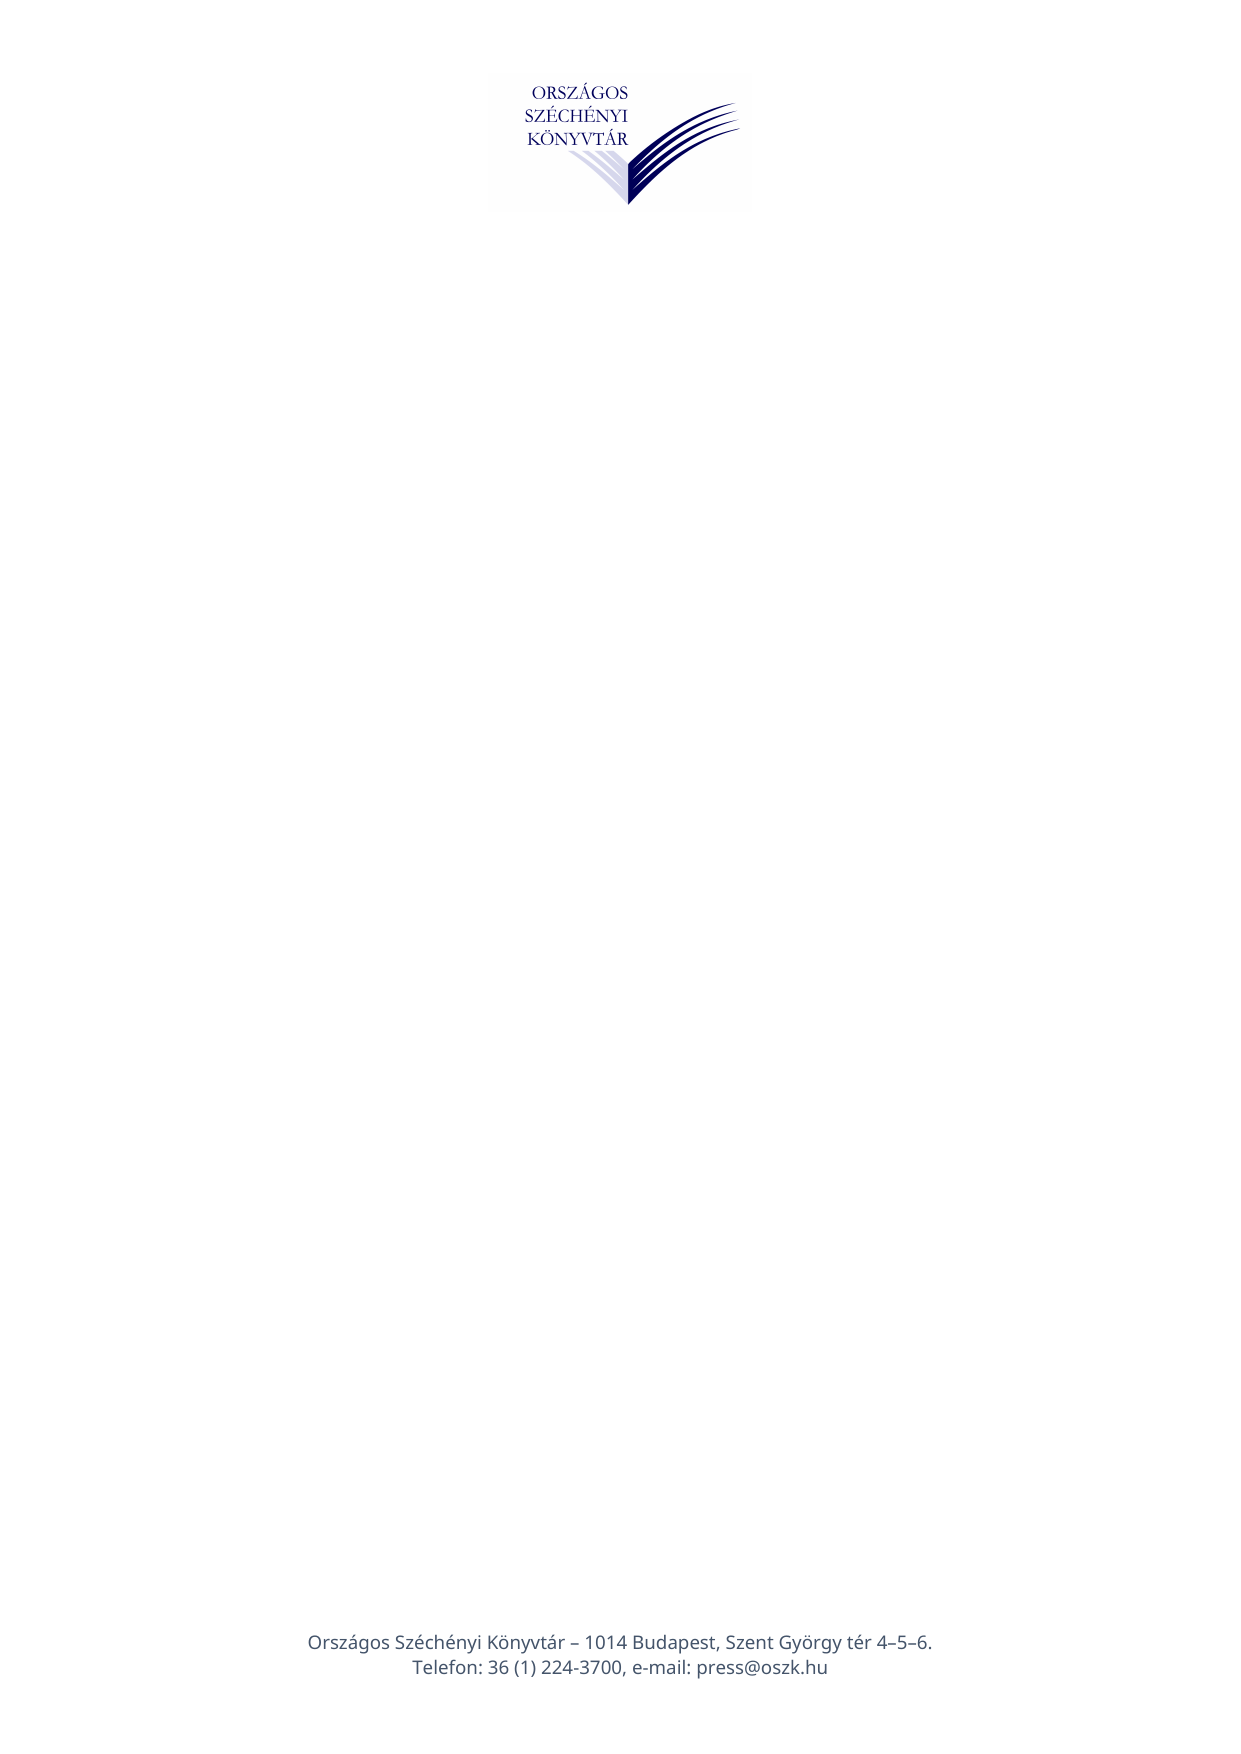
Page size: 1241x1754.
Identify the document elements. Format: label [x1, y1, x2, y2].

picture [488, 73, 753, 212]
